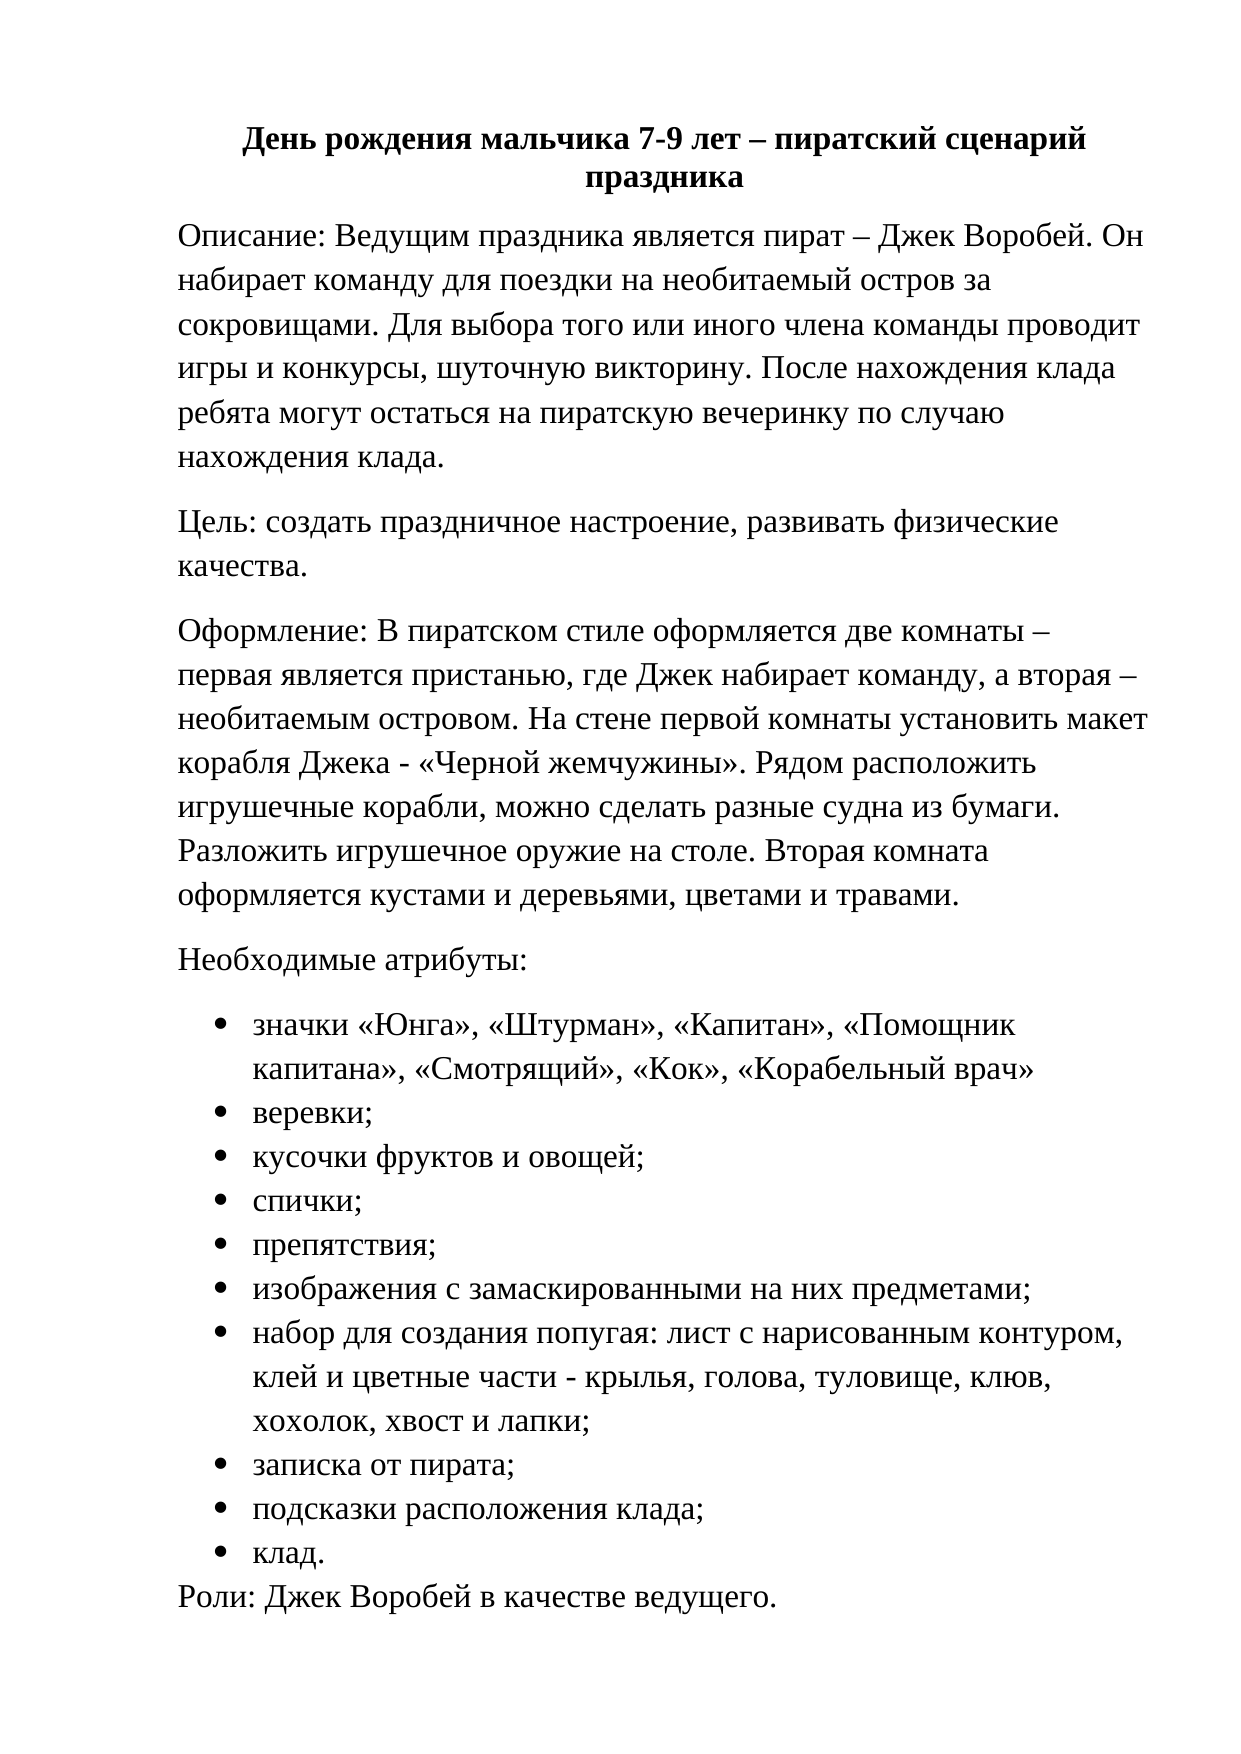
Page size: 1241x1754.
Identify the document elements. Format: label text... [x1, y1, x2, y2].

list кусочки фруктов и овощей; [215, 1136, 1152, 1174]
list препятствия; [215, 1224, 1152, 1263]
list спички; [215, 1180, 1152, 1218]
list набор для создания попугая: лист с нарисованным контуром, клей и цветные части - крылья, голова, туловище, клюв, хохолок, хвост и лапки; [215, 1312, 1152, 1439]
list клад. [215, 1533, 1152, 1571]
list изображения с замаскированными на них предметами; [215, 1268, 1152, 1307]
text Цель: создать праздничное настроение, развивать физические качества. [177, 501, 1152, 583]
text Описание: Ведущим праздника является пират – Джек Воробей. Он набирает команду для поездки на необитаемый остров за сокровищами. Для выбора того или иного члена команды проводит игры и конкурсы, шуточную викторину. После нахождения клада ребята могут остаться на пиратскую вечеринку по случаю нахождения клада. [177, 216, 1152, 474]
text Роли: Джек Воробей в качестве ведущего. [177, 1577, 1152, 1615]
list подсказки расположения клада; [215, 1489, 1152, 1527]
list записка от пирата; [215, 1444, 1152, 1483]
list значки «Юнга», «Штурман», «Капитан», «Помощник капитана», «Смотрящий», «Кок», «Корабельный врач» [215, 1004, 1152, 1086]
text День рождения мальчика 7-9 лет – пиратский сценарий праздника [177, 118, 1152, 195]
text Необходимые атрибуты: [177, 939, 1152, 977]
text Оформление: В пиратском стиле оформляется две комнаты – первая является пристанью, где Джек набирает команду, а вторая – необитаемым островом. На стене первой комнаты установить макет корабля Джека - «Черной жемчужины». Рядом расположить игрушечные корабли, можно сделать разные судна из бумаги. Разложить игрушечное оружие на столе. Вторая комната оформляется кустами и деревьями, цветами и травами. [177, 610, 1152, 912]
list веревки; [215, 1092, 1152, 1130]
